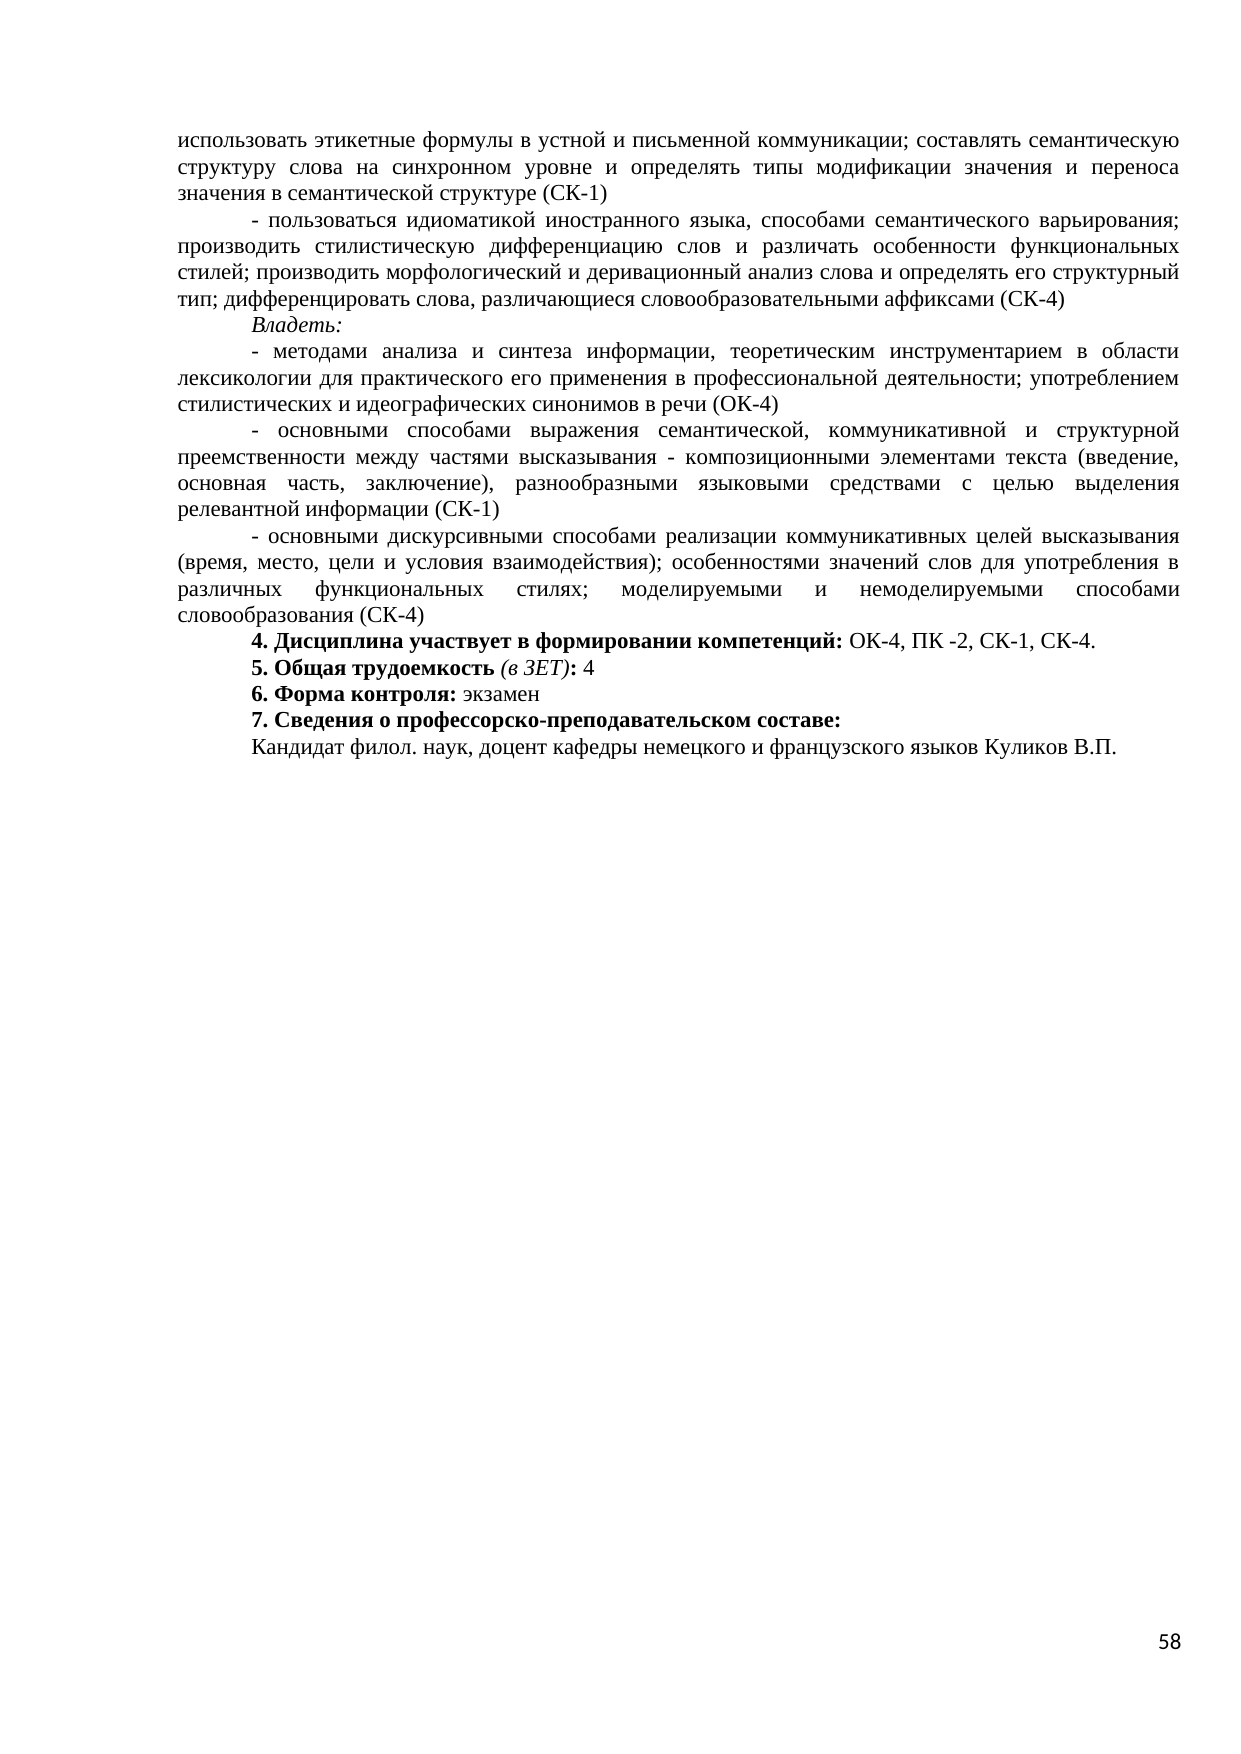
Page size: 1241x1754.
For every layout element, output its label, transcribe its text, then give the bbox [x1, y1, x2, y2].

text 7. Сведения о профессорско-преподавательском составе: [177, 706, 1181, 733]
text 4. Дисциплина участвует в формировании компетенций: ОК-4, ПК -2, СК-1, СК-4. [177, 627, 1181, 654]
text 6. Форма контроля: экзамен [177, 680, 1181, 706]
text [177, 127, 1181, 206]
text 5. Общая трудоемкость (в ЗЕТ): 4 [177, 654, 1181, 680]
text - пользоваться идиоматикой иностранного языка, способами семантического варьирования; производить стилистическую дифференциацию слов и различать особенности функциональных стилей; производить морфологический и деривационный анализ слова и определять его структурный тип; дифференцировать слова, различающиеся словообразовательными аффиксами (СК-4) [177, 206, 1181, 311]
text Владеть: [177, 311, 1181, 337]
text - основными способами выражения семантической, коммуникативной и структурной преемственности между частями высказывания - композиционными элементами текста (введение, основная часть, заключение), разнообразными языковыми средствами с целью выделения релевантной информации (СК-1) [177, 416, 1181, 522]
text - методами анализа и синтеза информации, теоретическим инструментарием в области лексикологии для практического его применения в профессиональной деятельности; употреблением стилистических и идеографических синонимов в речи (ОК-4) [177, 337, 1181, 416]
text Кандидат филол. наук, доцент кафедры немецкого и французского языков Куликов В.П. [177, 733, 1181, 759]
text - основными дискурсивными способами реализации коммуникативных целей высказывания (время, место, цели и условия взаимодействия); особенностями значений слов для употребления в различных функциональных стилях; моделируемыми и немоделируемыми способами словообразования (СК-4) [177, 522, 1181, 627]
